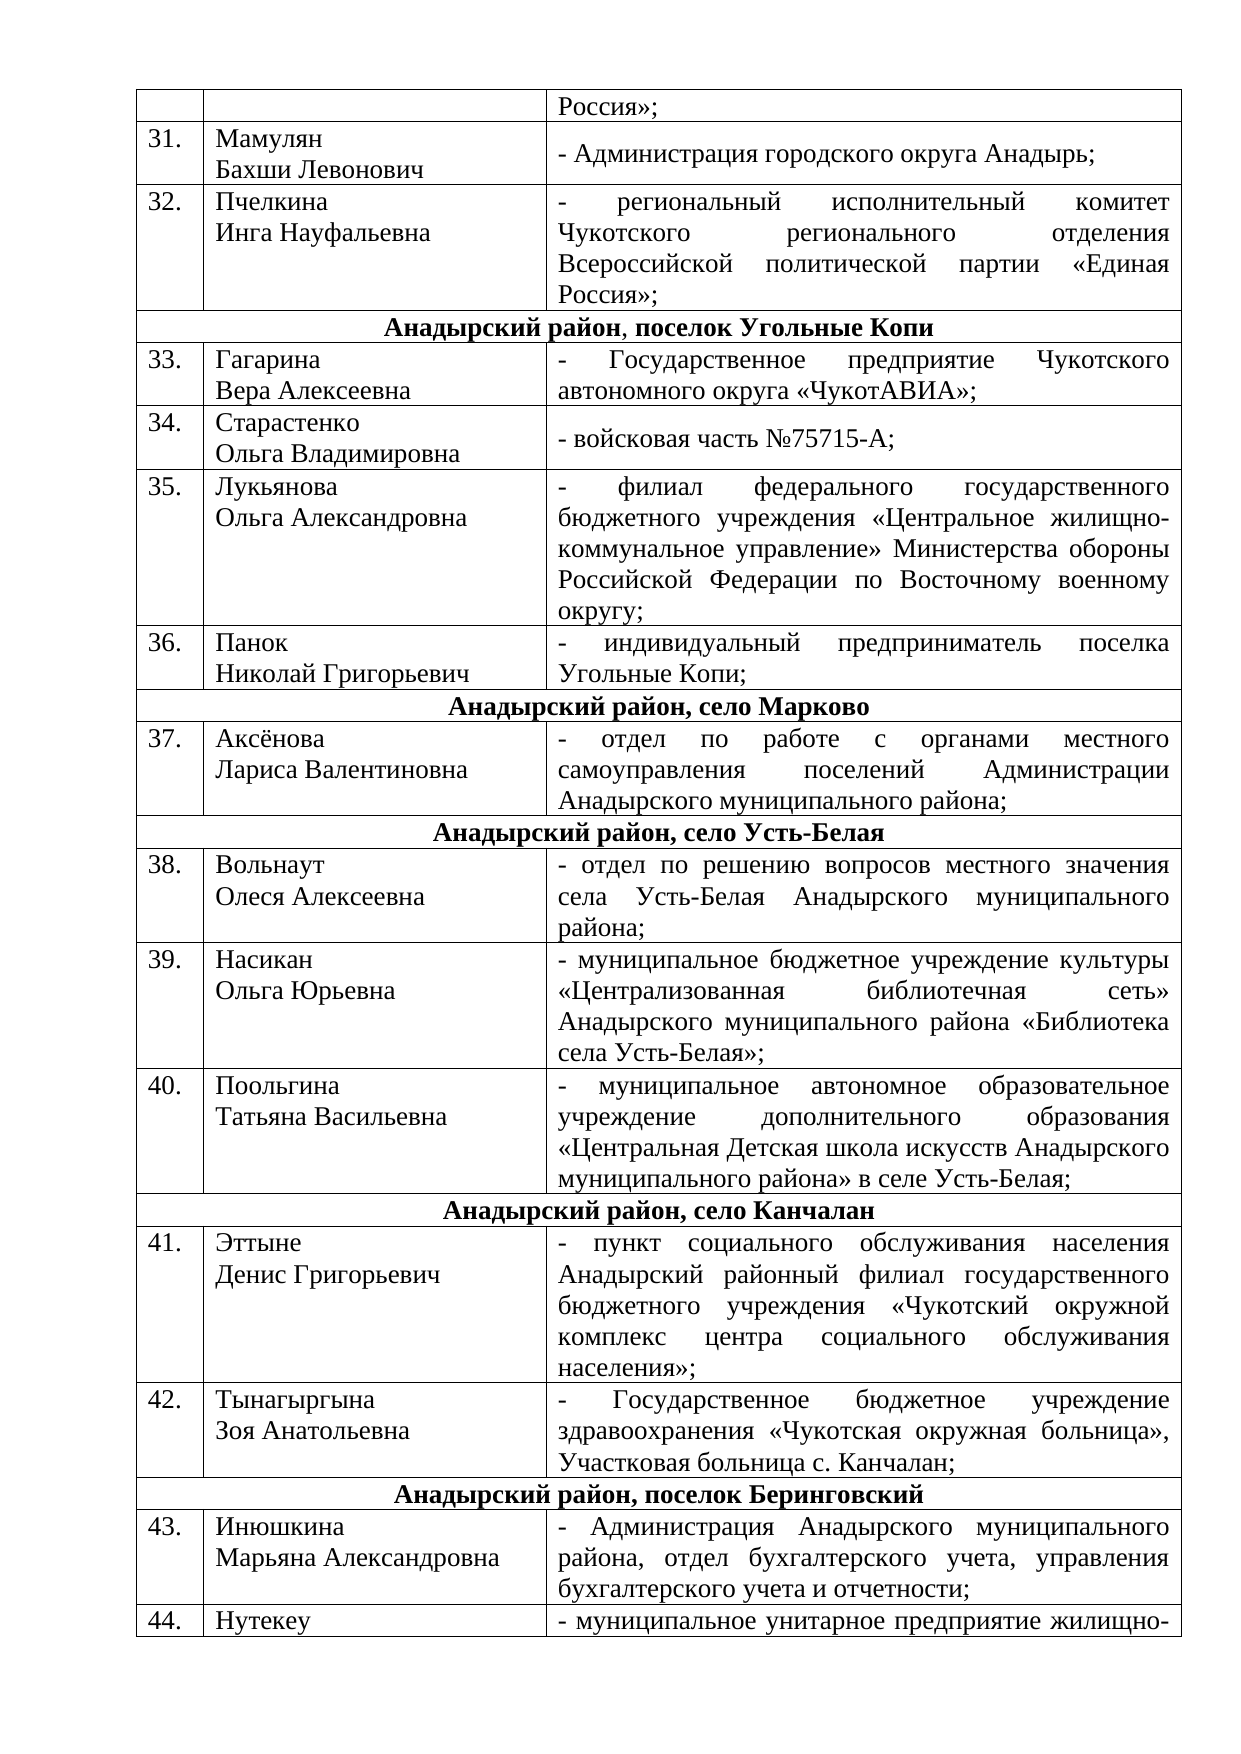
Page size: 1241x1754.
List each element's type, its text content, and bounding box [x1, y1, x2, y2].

table_cell - пункт социального обслуживания населения Анадырский районный филиал государственного бюджетного учреждения «Чукотский окружной комплекс центра социального обслуживания населения»; [547, 1227, 1181, 1382]
table_cell Мамулян Бахши Левонович [204, 122, 546, 184]
table_cell Аксёнова Лариса Валентиновна [204, 722, 546, 815]
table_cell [547, 185, 1181, 310]
table_cell Старастенко Ольга Владимировна [204, 406, 546, 469]
table_cell [137, 849, 203, 942]
table_cell [137, 470, 203, 625]
table_cell [137, 943, 203, 1068]
table_cell [137, 1510, 203, 1603]
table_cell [204, 1605, 546, 1636]
table_cell - отдел по работе с органами местного самоуправления поселений Администрации Анадырского муниципального района; [547, 722, 1181, 815]
table_cell - муниципальное бюджетное учреждение культуры «Централизованная библиотечная сеть» Анадырского муниципального района «Библиотека села Усть-Белая»; [547, 943, 1181, 1068]
table_cell Тынагыргына Зоя Анатольевна [204, 1383, 546, 1477]
table_cell - Государственное предприятие Чукотского автономного округа «ЧукотАВИА»; [547, 343, 1181, 405]
table_cell [137, 1069, 203, 1193]
table_cell Анадырский район, село Усть-Белая [137, 816, 1181, 848]
table_cell Анадырский район, село Марково [137, 690, 1181, 721]
table_cell [137, 406, 203, 469]
table_cell [137, 626, 203, 689]
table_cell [547, 1605, 1181, 1636]
table_cell Поольгина Татьяна Васильевна [204, 1069, 546, 1193]
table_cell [547, 90, 1181, 121]
table_cell Панок Николай Григорьевич [204, 626, 546, 689]
table_cell - войсковая часть №75715-А; [547, 406, 1181, 469]
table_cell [204, 90, 546, 121]
table_cell Эттыне Денис Григорьевич [204, 1227, 546, 1382]
table_cell [137, 722, 203, 815]
table_cell Анадырский район, поселок Угольные Копи [137, 311, 1181, 342]
table_cell - Государственное бюджетное учреждение здравоохранения «Чукотская окружная больница», Участковая больница с. Канчалан; [547, 1383, 1181, 1477]
table_cell Анадырский район, поселок Беринговский [137, 1478, 1181, 1509]
table_cell [137, 122, 203, 184]
table_cell [137, 1383, 203, 1477]
table_cell - муниципальное автономное образовательное учреждение дополнительного образования «Центральная Детская школа искусств Анадырского муниципального района» в селе Усть-Белая; [547, 1069, 1181, 1193]
table_cell - индивидуальный предприниматель поселка Угольные Копи; [547, 626, 1181, 689]
table_cell - Администрация Анадырского муниципального района, отдел бухгалтерского учета, управления бухгалтерского учета и отчетности; [547, 1510, 1181, 1603]
table_cell [137, 185, 203, 310]
table_cell Анадырский район, село Канчалан [137, 1194, 1181, 1226]
table_cell Лукьянова Ольга Александровна [204, 470, 546, 625]
table_cell [137, 1227, 203, 1382]
table_cell Гагарина Вера Алексеевна [204, 343, 546, 405]
table_cell [137, 1605, 203, 1636]
table_cell [137, 343, 203, 405]
table_cell Пчелкина Инга Науфальевна [204, 185, 546, 310]
table_cell Инюшкина Марьяна Александровна [204, 1510, 546, 1603]
table_cell - Администрация городского округа Анадырь; [547, 122, 1181, 184]
table_cell [137, 90, 203, 121]
table_cell Насикан Ольга Юрьевна [204, 943, 546, 1068]
table_cell - отдел по решению вопросов местного значения села Усть-Белая Анадырского муниципального района; [547, 849, 1181, 942]
table_cell - филиал федерального государственного бюджетного учреждения «Центральное жилищно-коммунальное управление» Министерства обороны Российской Федерации по Восточному военному округу; [547, 470, 1181, 625]
table_cell Вольнаут Олеся Алексеевна [204, 849, 546, 942]
